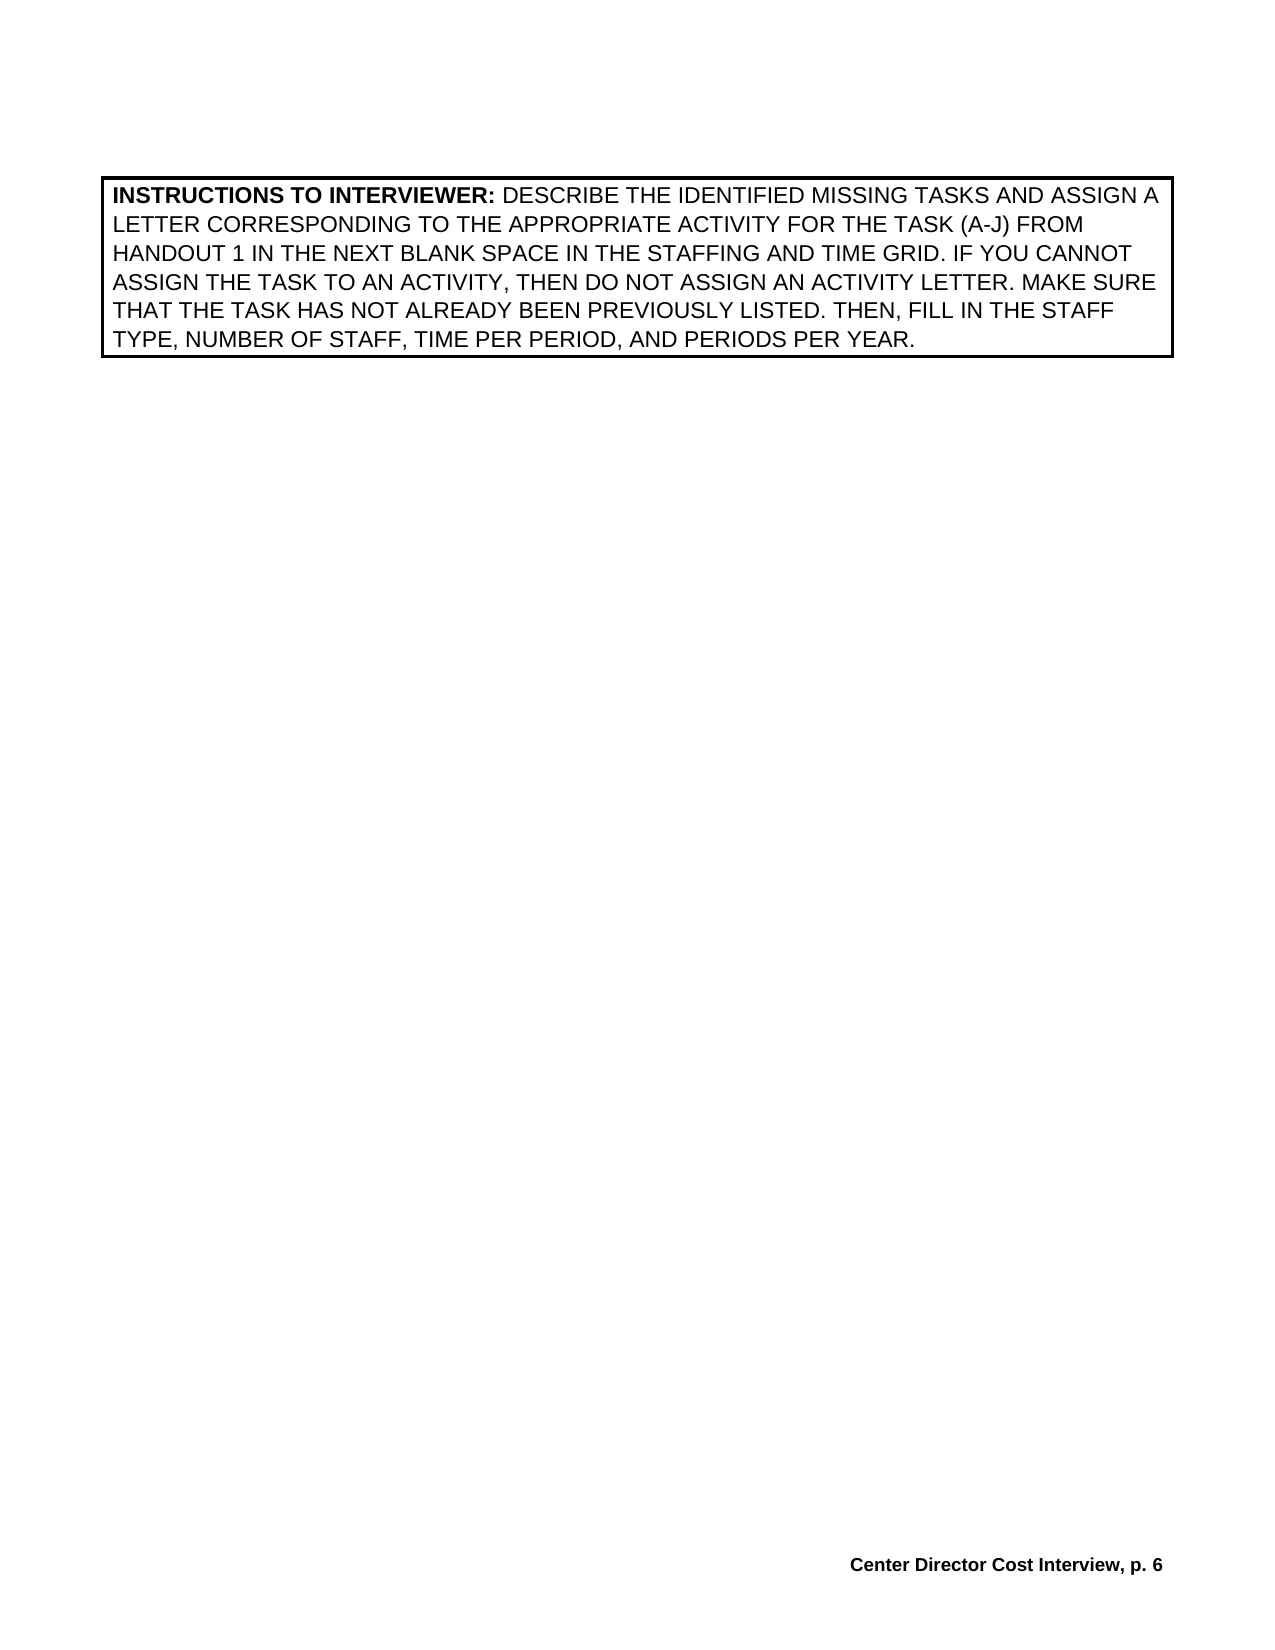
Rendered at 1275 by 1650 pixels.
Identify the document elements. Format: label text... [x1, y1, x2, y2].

text INSTRUCTIONS TO INTERVIEWER: DESCRIBE THE IDENTIFIED MISSING TASKS AND ASSIGN A LETTER CORRESPONDING TO THE APPROPRIATE ACTIVITY FOR THE TASK (A-J) FROM HANDOUT 1 IN THE NEXT BLANK SPACE IN THE STAFFING AND TIME GRID. IF YOU CANNOT ASSIGN THE TASK TO AN ACTIVITY, THEN DO NOT ASSIGN AN ACTIVITY LETTER. MAKE SURE THAT THE TASK HAS NOT ALREADY BEEN PREVIOUSLY LISTED. THEN, FILL IN THE STAFF TYPE, NUMBER OF STAFF, TIME PER PERIOD, AND PERIODS PER YEAR. [104, 180, 1171, 355]
